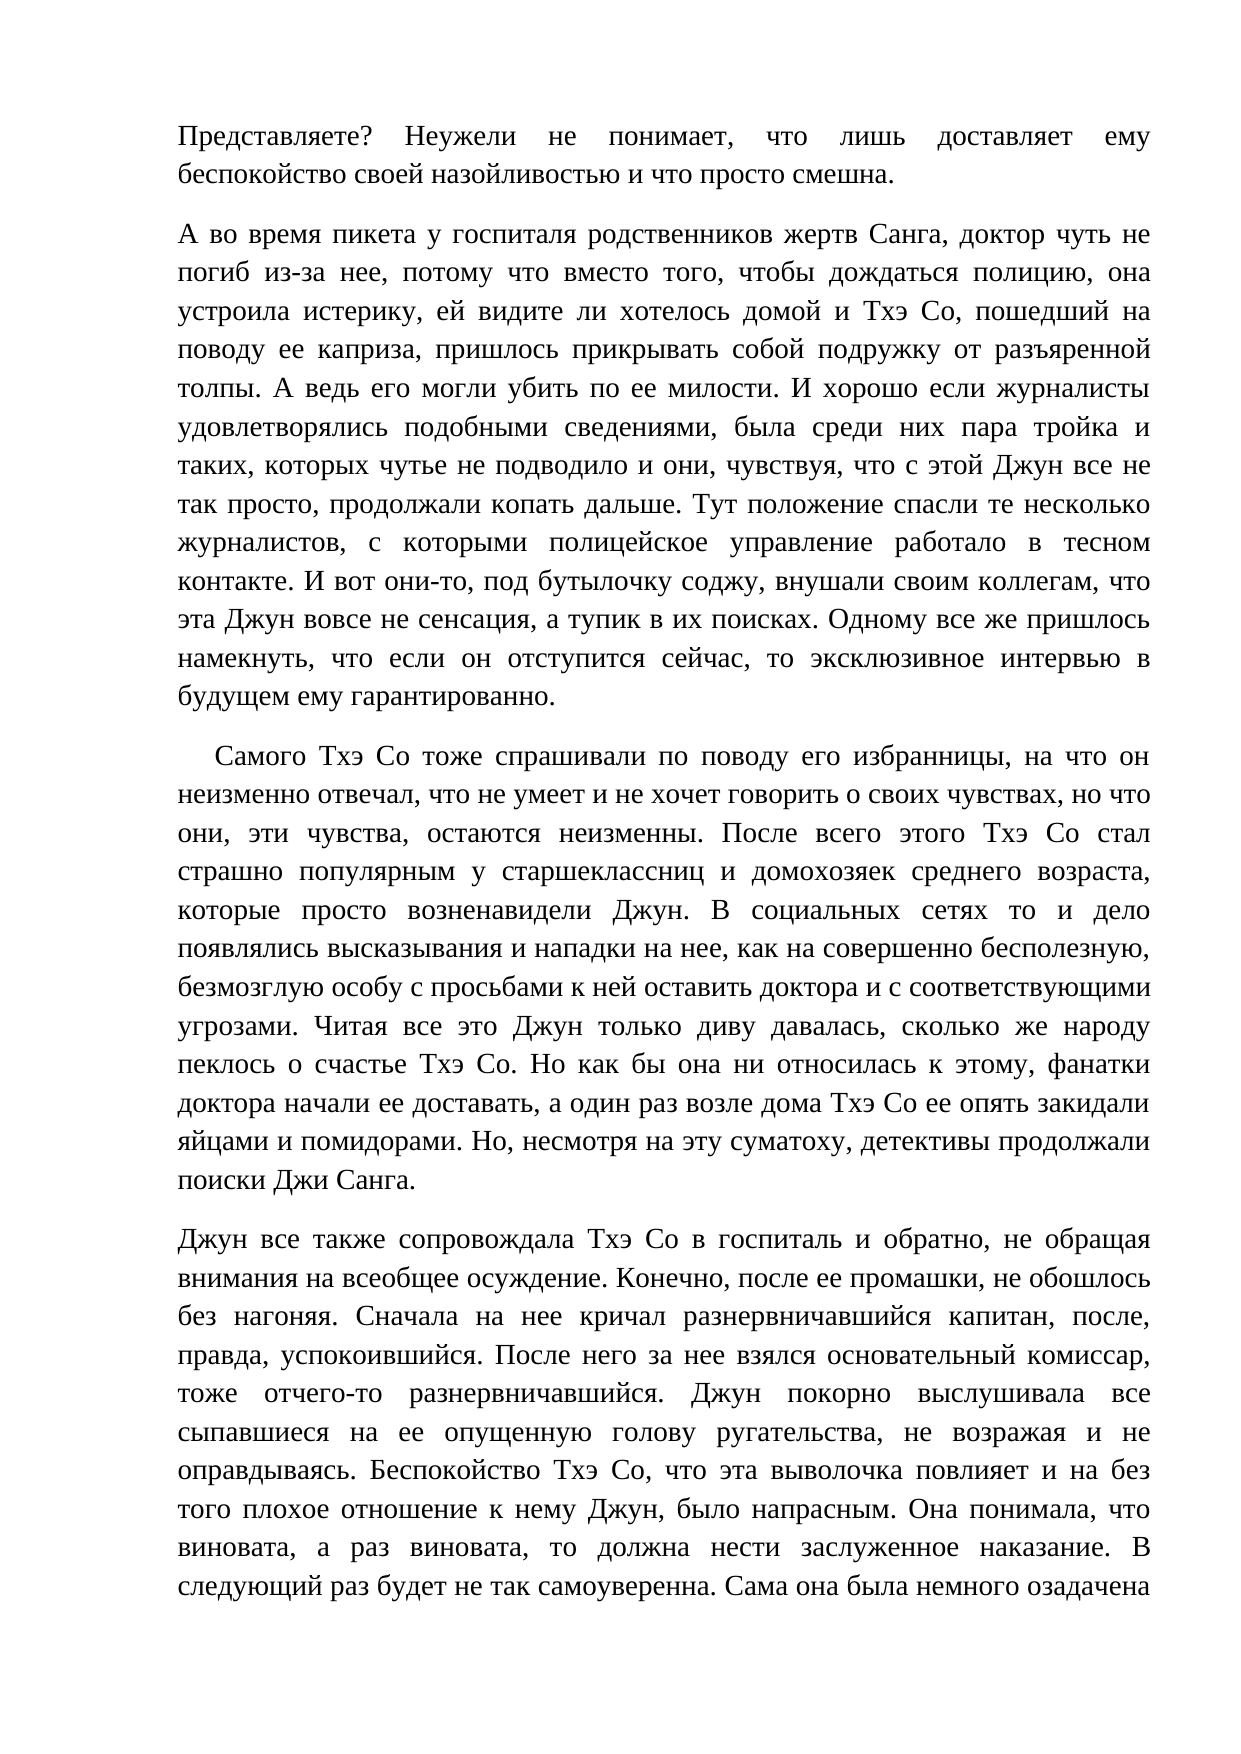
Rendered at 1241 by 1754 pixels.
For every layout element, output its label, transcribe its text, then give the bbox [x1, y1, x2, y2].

text А во время пикета у госпиталя родственников жертв Санга, доктор чуть не погиб из-за нее, потому что вместо того, чтобы дождаться полицию, она устроила истерику, ей видите ли хотелось домой и Тхэ Со, пошедший на поводу ее каприза, пришлось прикрывать собой подружку от разъяренной толпы. А ведь его могли убить по ее милости. И хорошо если журналисты удовлетворялись подобными сведениями, была среди них пара тройка и таких, которых чутье не подводило и они, чувствуя, что с этой Джун все не так просто, продолжали копать дальше. Тут положение спасли те несколько журналистов, с которыми полицейское управление работало в тесном контакте. И вот они-то, под бутылочку соджу, внушали своим коллегам, что эта Джун вовсе не сенсация, а тупик в их поисках. Одному все же пришлось намекнуть, что если он отступится сейчас, то эксклюзивное интервью в будущем ему гарантированно. [177, 216, 1152, 712]
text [177, 1221, 1152, 1602]
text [177, 118, 1152, 190]
text Самого Тхэ Со тоже спрашивали по поводу его избранницы, на что он неизменно отвечал, что не умеет и не хочет говорить о своих чувствах, но что они, эти чувства, остаются неизменны. После всего этого Тхэ Со стал страшно популярным у старшеклассниц и домохозяек среднего возраста, которые просто возненавидели Джун. В социальных сетях то и дело появлялись высказывания и нападки на нее, как на совершенно бесполезную, безмозглую особу с просьбами к ней оставить доктора и с соответствующими угрозами. Читая все это Джун только диву давалась, сколько же народу пеклось о счастье Тхэ Со. Но как бы она ни относилась к этому, фанатки доктора начали ее доставать, а один раз возле дома Тхэ Со ее опять закидали яйцами и помидорами. Но, несмотря на эту суматоху, детективы продолжали поиски Джи Санга. [177, 738, 1152, 1195]
